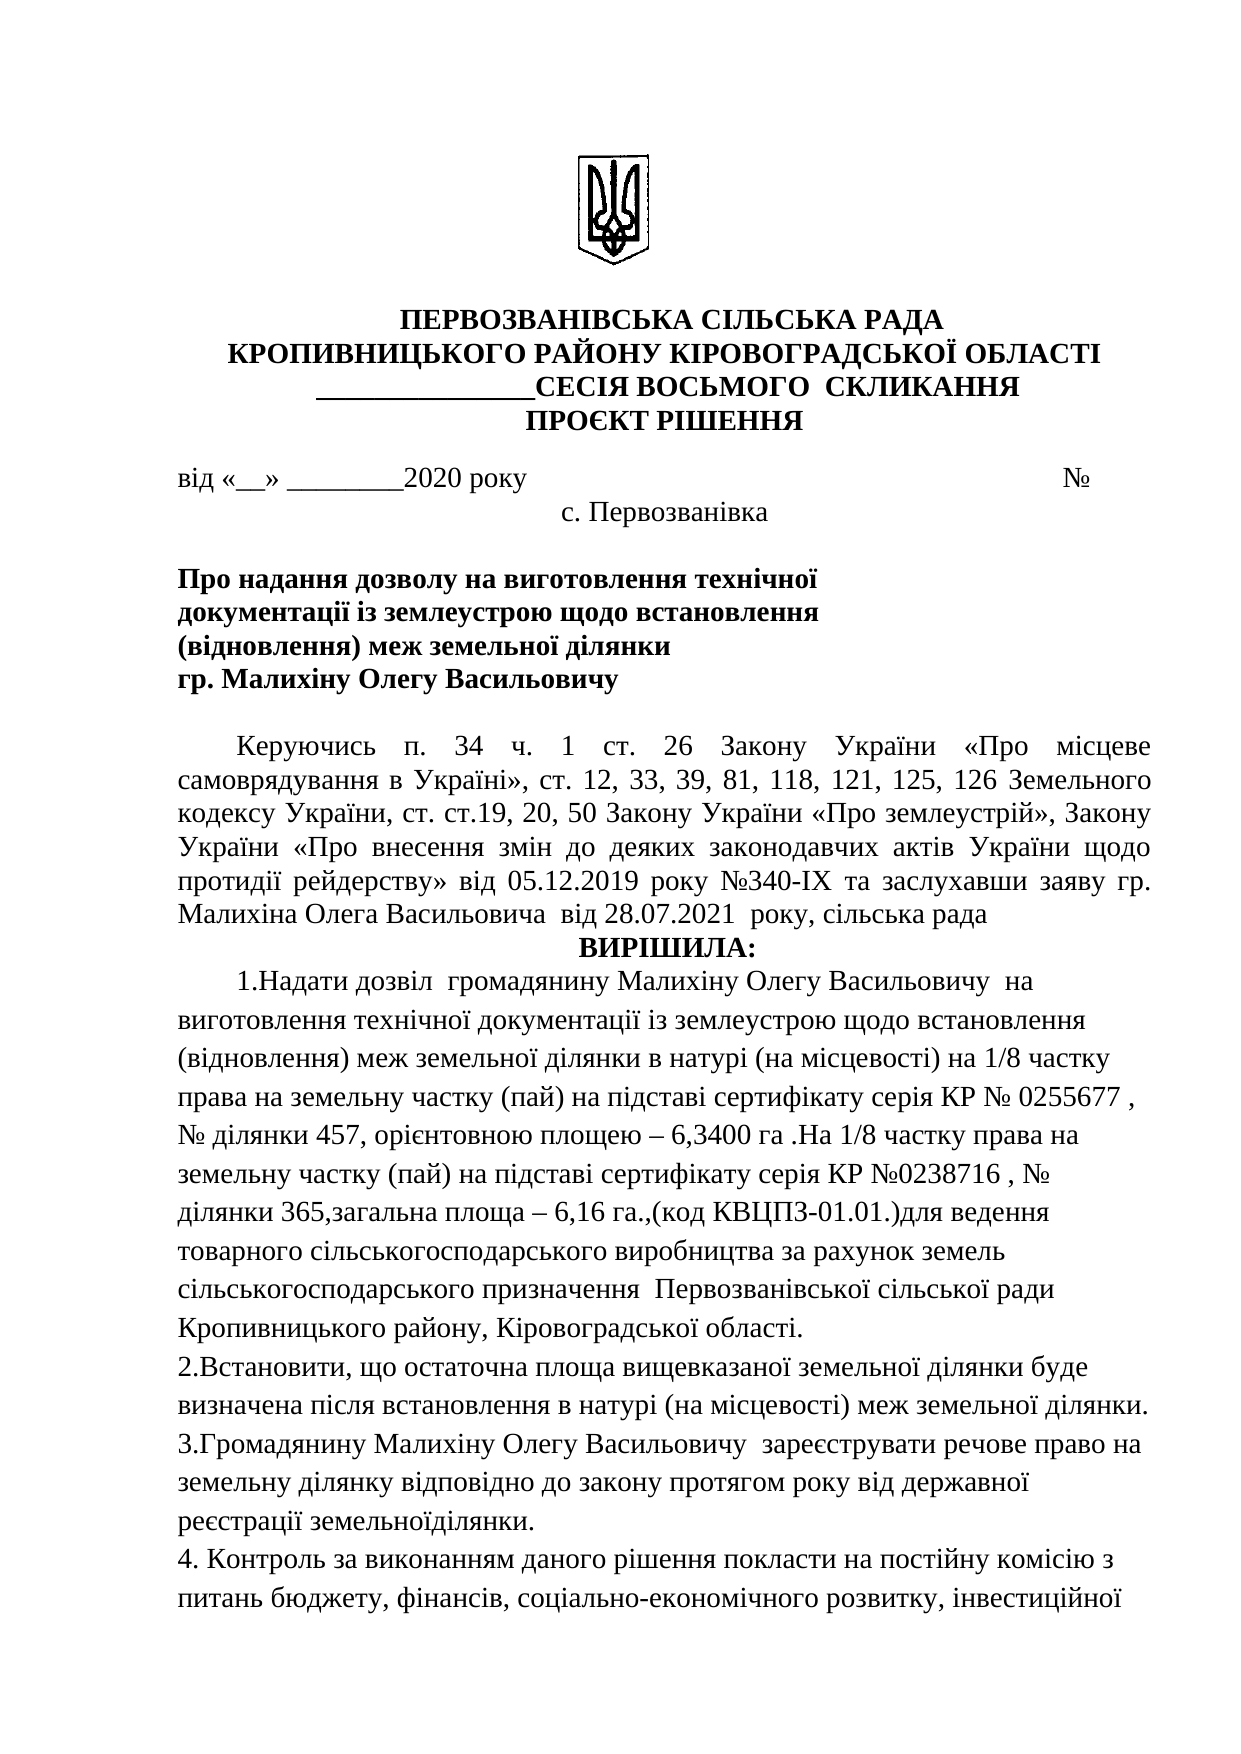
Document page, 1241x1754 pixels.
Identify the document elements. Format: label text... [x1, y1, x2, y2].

text ПЕРВОЗВАНІВСЬКА СІЛЬСЬКА РАДА [177, 302, 1152, 336]
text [177, 963, 1152, 1613]
text _______________СЕСІЯ ВОСЬМОГО СКЛИКАННЯ [177, 369, 1152, 403]
text ПРОЄКТ РІШЕННЯ [177, 403, 1152, 436]
text с. Первозванівка [177, 494, 1152, 527]
text документації із землеустрою щодо встановлення [177, 594, 1152, 628]
text Керуючись п. 34 ч. 1 ст. 26 Закону України «Про місцеве самоврядування в Україні», ст. 12, 33, 39, 81, 118, 121, 125, 126 Земельного кодексу України, ст. ст.19, 20, 50 Закону України «Про землеустрій», Закону України «Про внесення змін до деяких законодавчих актів України щодо протидії рейдерству» від 05.12.2019 року №340-ІХ та заслухавши заяву гр. Малихіна Олега Васильовича від 28.07.2021 року, сільська рада [177, 728, 1152, 930]
text Про надання дозволу на виготовлення технічної [177, 561, 1152, 594]
text гр. Малихіну Олегу Васильовичу [177, 661, 1152, 695]
text ВИРІШИЛА: [177, 930, 1152, 963]
text (відновлення) меж земельної ділянки [177, 628, 1152, 661]
text від «__» ________2020 року № [177, 460, 1152, 494]
picture [576, 153, 651, 268]
text КРОПИВНИЦЬКОГО РАЙОНУ КІРОВОГРАДСЬКОЇ ОБЛАСТІ [177, 336, 1152, 369]
